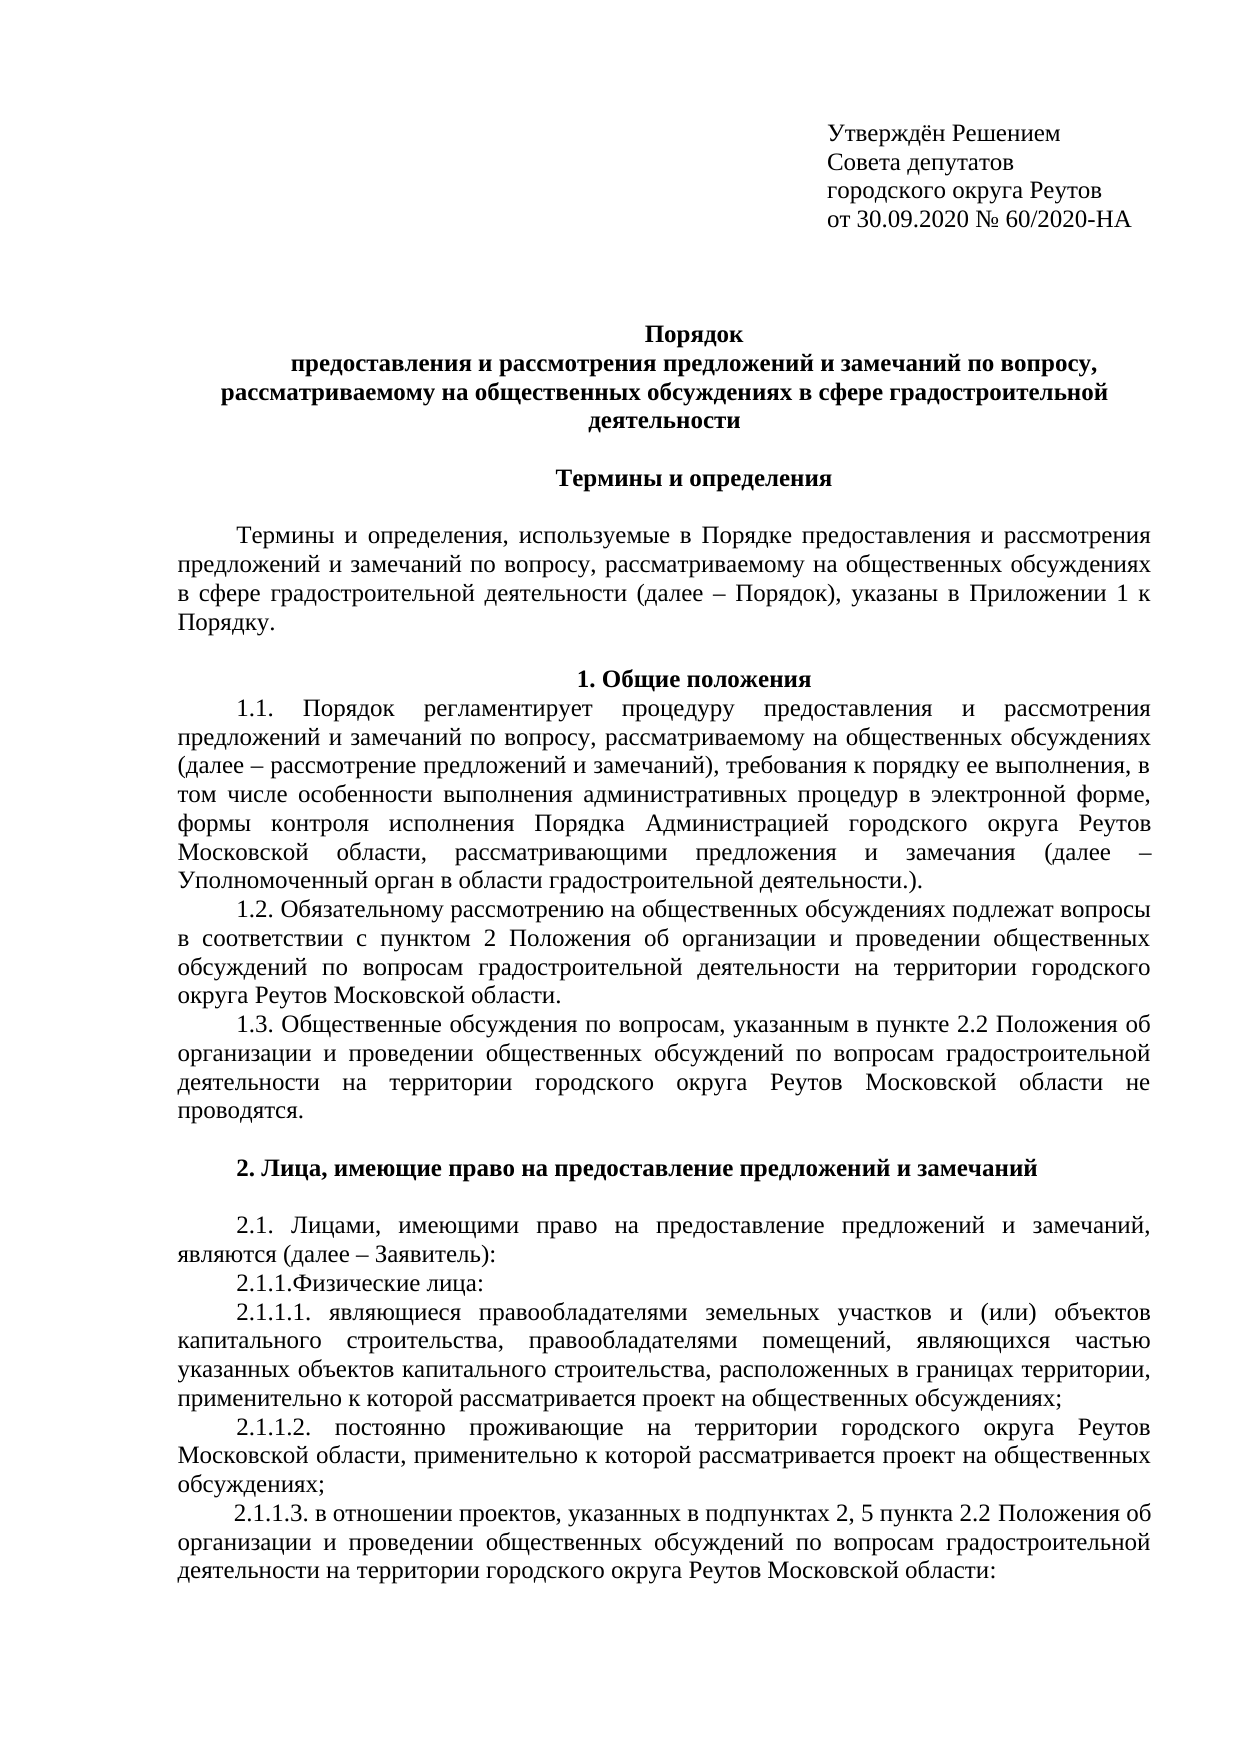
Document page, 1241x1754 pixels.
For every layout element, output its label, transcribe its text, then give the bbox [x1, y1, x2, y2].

text от 30.09.2020 № 60/2020-НА [177, 204, 1152, 233]
text 2.1. Лицами, имеющими право на предоставление предложений и замечаний, являются (далее – Заявитель): [177, 1211, 1152, 1268]
text городского округа Реутов [177, 176, 1152, 204]
text 1.3. Общественные обсуждения по вопросам, указанным в пункте 2.2 Положения об организации и проведении общественных обсуждений по вопросам градостроительной деятельности на территории городского округа Реутов Московской области не проводятся. [177, 1009, 1152, 1124]
text предоставления и рассмотрения предложений и замечаний по вопросу, рассматриваемому на общественных обсуждениях в сфере градостроительной деятельности [177, 348, 1152, 434]
text 2. Лица, имеющие право на предоставление предложений и замечаний [177, 1153, 1152, 1182]
text 2.1.1.3. в отношении проектов, указанных в подпунктах 2, 5 пункта 2.2 Положения об организации и проведении общественных обсуждений по вопросам градостроительной деятельности на территории городского округа Реутов Московской области: [177, 1498, 1152, 1584]
text Порядок [177, 319, 1152, 348]
text Термины и определения [177, 463, 1152, 492]
text 2.1.1.1. являющиеся правообладателями земельных участков и (или) объектов капитального строительства, правообладателями помещений, являющихся частью указанных объектов капитального строительства, расположенных в границах территории, применительно к которой рассматривается проект на общественных обсуждениях; [177, 1297, 1152, 1412]
text 1. Общие положения [177, 664, 1152, 693]
text Утверждён Решением [177, 118, 1152, 147]
text 1.2. Обязательному рассмотрению на общественных обсуждениях подлежат вопросы в соответствии с пунктом 2 Положения об организации и проведении общественных обсуждений по вопросам градостроительной деятельности на территории городского округа Реутов Московской области. [177, 894, 1152, 1009]
text 1.1. Порядок регламентирует процедуру предоставления и рассмотрения предложений и замечаний по вопросу, рассматриваемому на общественных обсуждениях (далее – рассмотрение предложений и замечаний), требования к порядку ее выполнения, в том числе особенности выполнения административных процедур в электронной форме, формы контроля исполнения Порядка Администрацией городского округа Реутов Московской области, рассматривающими предложения и замечания (далее – Уполномоченный орган в области градостроительной деятельности.). [177, 693, 1152, 894]
text 2.1.1.2. постоянно проживающие на территории городского округа Реутов Московской области, применительно к которой рассматривается проект на общественных обсуждениях; [177, 1412, 1152, 1498]
text Совета депутатов [177, 147, 1152, 176]
text Термины и определения, используемые в Порядке предоставления и рассмотрения предложений и замечаний по вопросу, рассматриваемому на общественных обсуждениях в сфере градостроительной деятельности (далее – Порядок), указаны в Приложении 1 к Порядку. [177, 521, 1152, 636]
text 2.1.1.Физические лица: [177, 1268, 1152, 1297]
